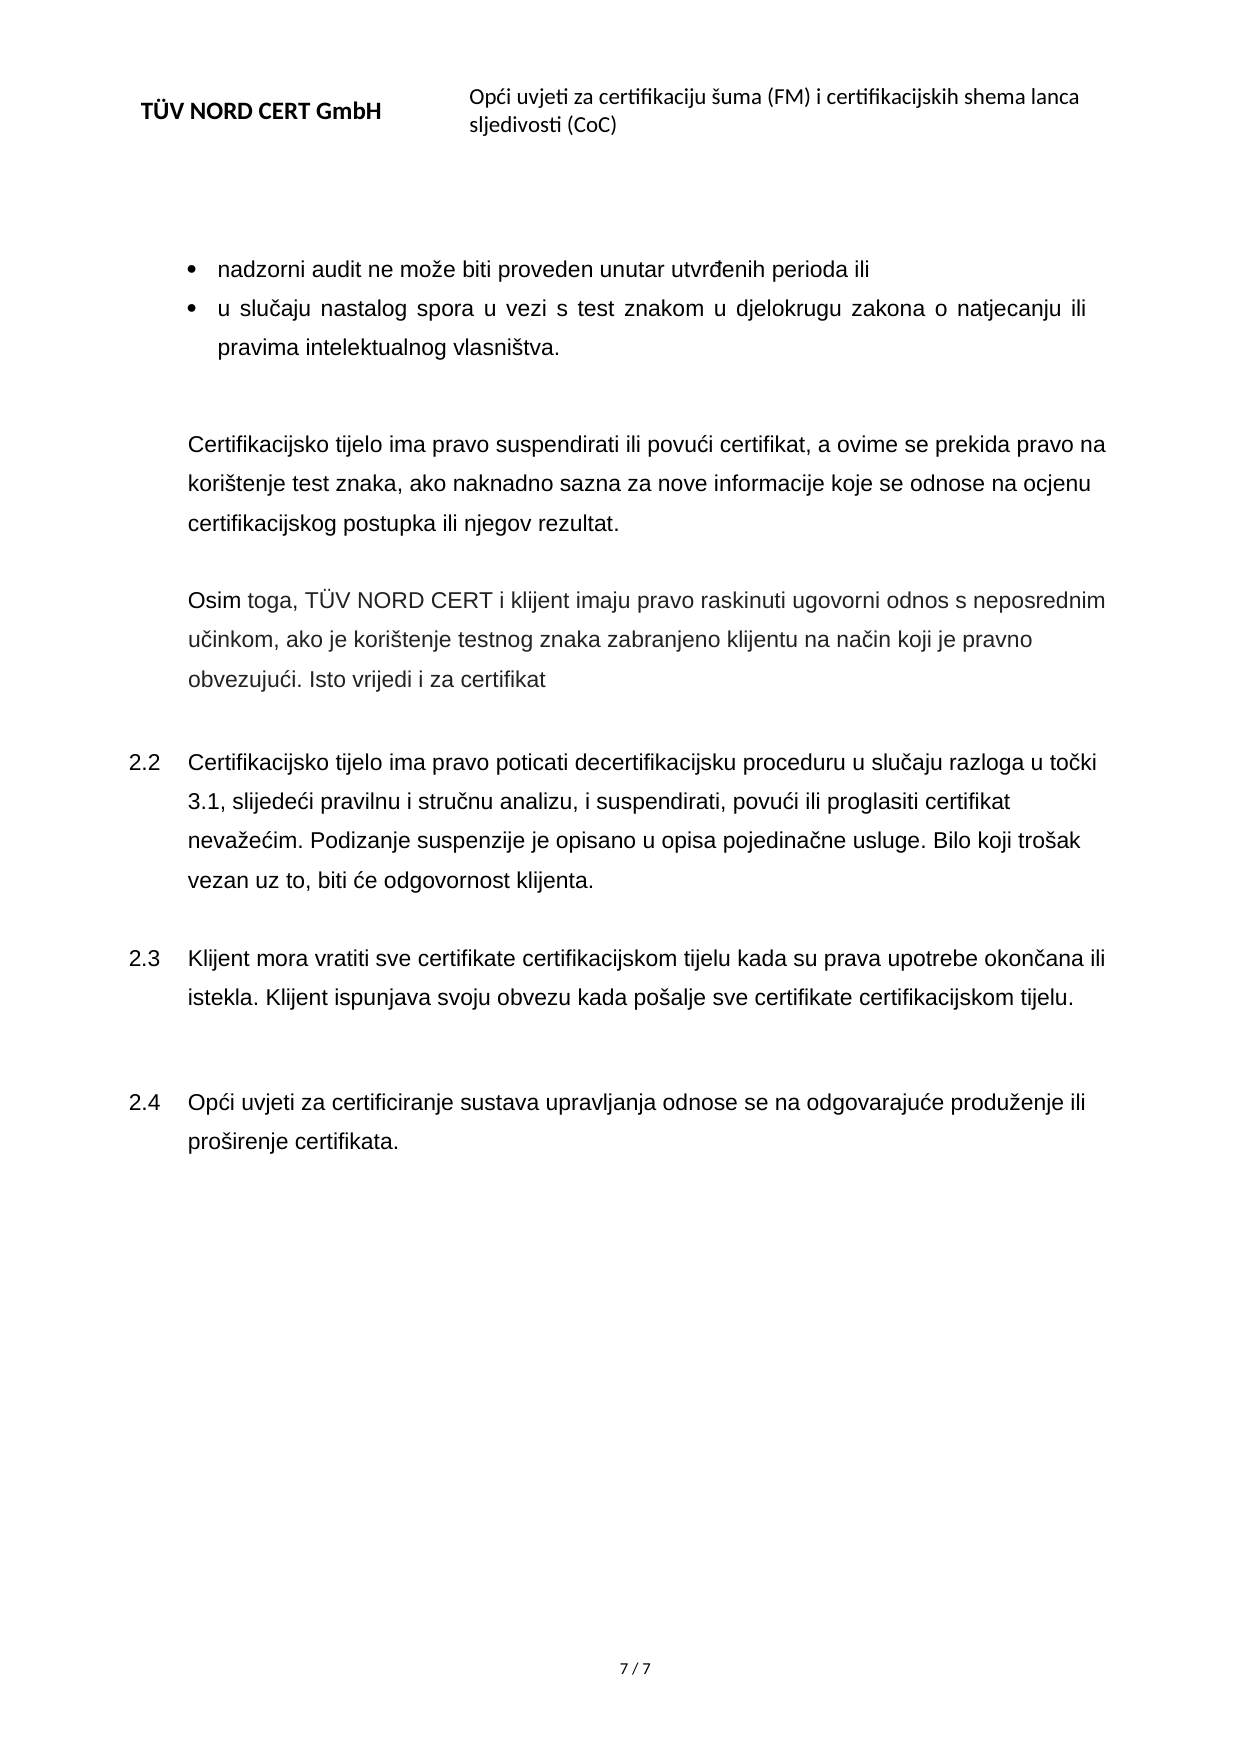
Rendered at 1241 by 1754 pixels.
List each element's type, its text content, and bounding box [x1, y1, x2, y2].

list nadzorni audit ne može biti proveden unutar utvrđenih perioda ili [188, 256, 1087, 283]
list u slučaju nastalog spora u vezi s test znakom u djelokrugu zakona o natjecanju ili pravima intelektualnog vlasništva. [188, 295, 1087, 360]
list Opći uvjeti za certificiranje sustava upravljanja odnose se na odgovarajuće produženje ili proširenje certifikata. [129, 1089, 1115, 1154]
list Klijent mora vratiti sve certifikate certifikacijskom tijelu kada su prava upotrebe okončana ili istekla. Klijent ispunjava svoju obvezu kada pošalje sve certifikate certifikacijskom tijelu. [128, 945, 1127, 1011]
text Certifikacijsko tijelo ima pravo suspendirati ili povući certifikat, a ovime se prekida pravo na korištenje test znaka, ako naknadno sazna za nove informacije koje se odnose na ocjenu certifikacijskog postupka ili njegov rezultat. [188, 431, 1128, 536]
text Osim toga, TÜV NORD CERT i klijent imaju pravo raskinuti ugovorni odnos s neposrednim učinkom, ako je korištenje testnog znaka zabranjeno klijentu na način koji je pravno obvezujući. Isto vrijedi i za certifikat [188, 587, 1121, 692]
list Certifikacijsko tijelo ima pravo poticati decertifikacijsku proceduru u slučaju razloga u točki 3.1, slijedeći pravilnu i stručnu analizu, i suspendirati, povući ili proglasiti certifikat nevažećim. Podizanje suspenzije je opisano u opisa pojedinačne usluge. Bilo koji trošak vezan uz to, biti će odgovornost klijenta. [129, 748, 1124, 893]
